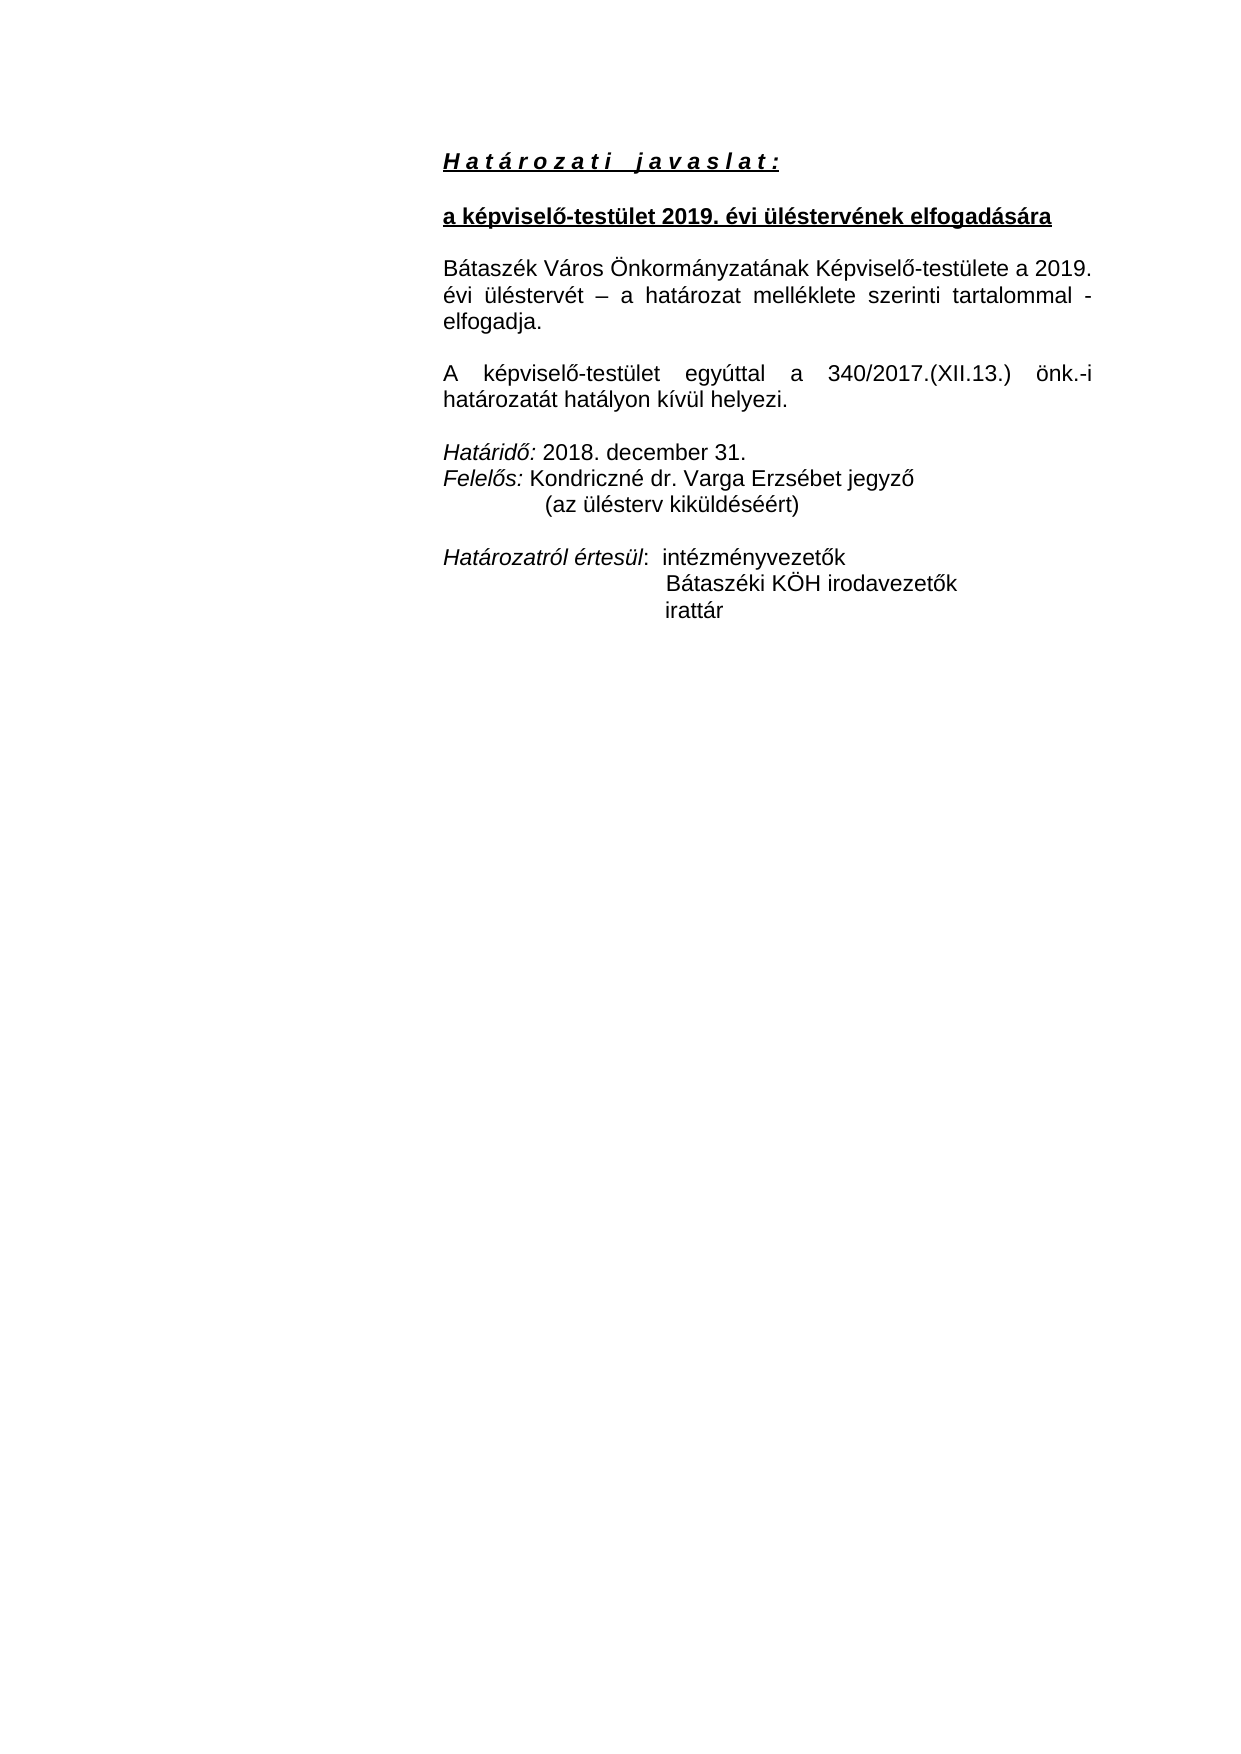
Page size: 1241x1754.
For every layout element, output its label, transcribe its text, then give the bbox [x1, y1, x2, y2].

text a képviselő-testület 2019. évi üléstervének elfogadására [443, 203, 1093, 229]
text A képviselő-testület egyúttal a 340/2017.(XII.13.) önk.-i határozatát hatályon kívül helyezi. [443, 359, 1093, 412]
text Felelős: Kondriczné dr. Varga Erzsébet jegyző [443, 465, 1093, 491]
text irattár Bátaszék város Önkormányzat Képviselő-testületének [148, 597, 1093, 623]
text (az ülésterv kiküldéséért) [443, 491, 1093, 518]
text Határidő: 2018. december 31. [443, 438, 1093, 465]
text H a t á r o z a t i j a v a s l a t : [443, 148, 1093, 174]
text Határozatról értesül: intézményvezetők [443, 544, 1093, 570]
text Bátaszéki KÖH irodavezetők [443, 570, 1093, 597]
text Bátaszék Város Önkormányzatának Képviselő-testülete a 2019. évi üléstervét – a határozat melléklete szerinti tartalommal - elfogadja. [443, 255, 1093, 334]
